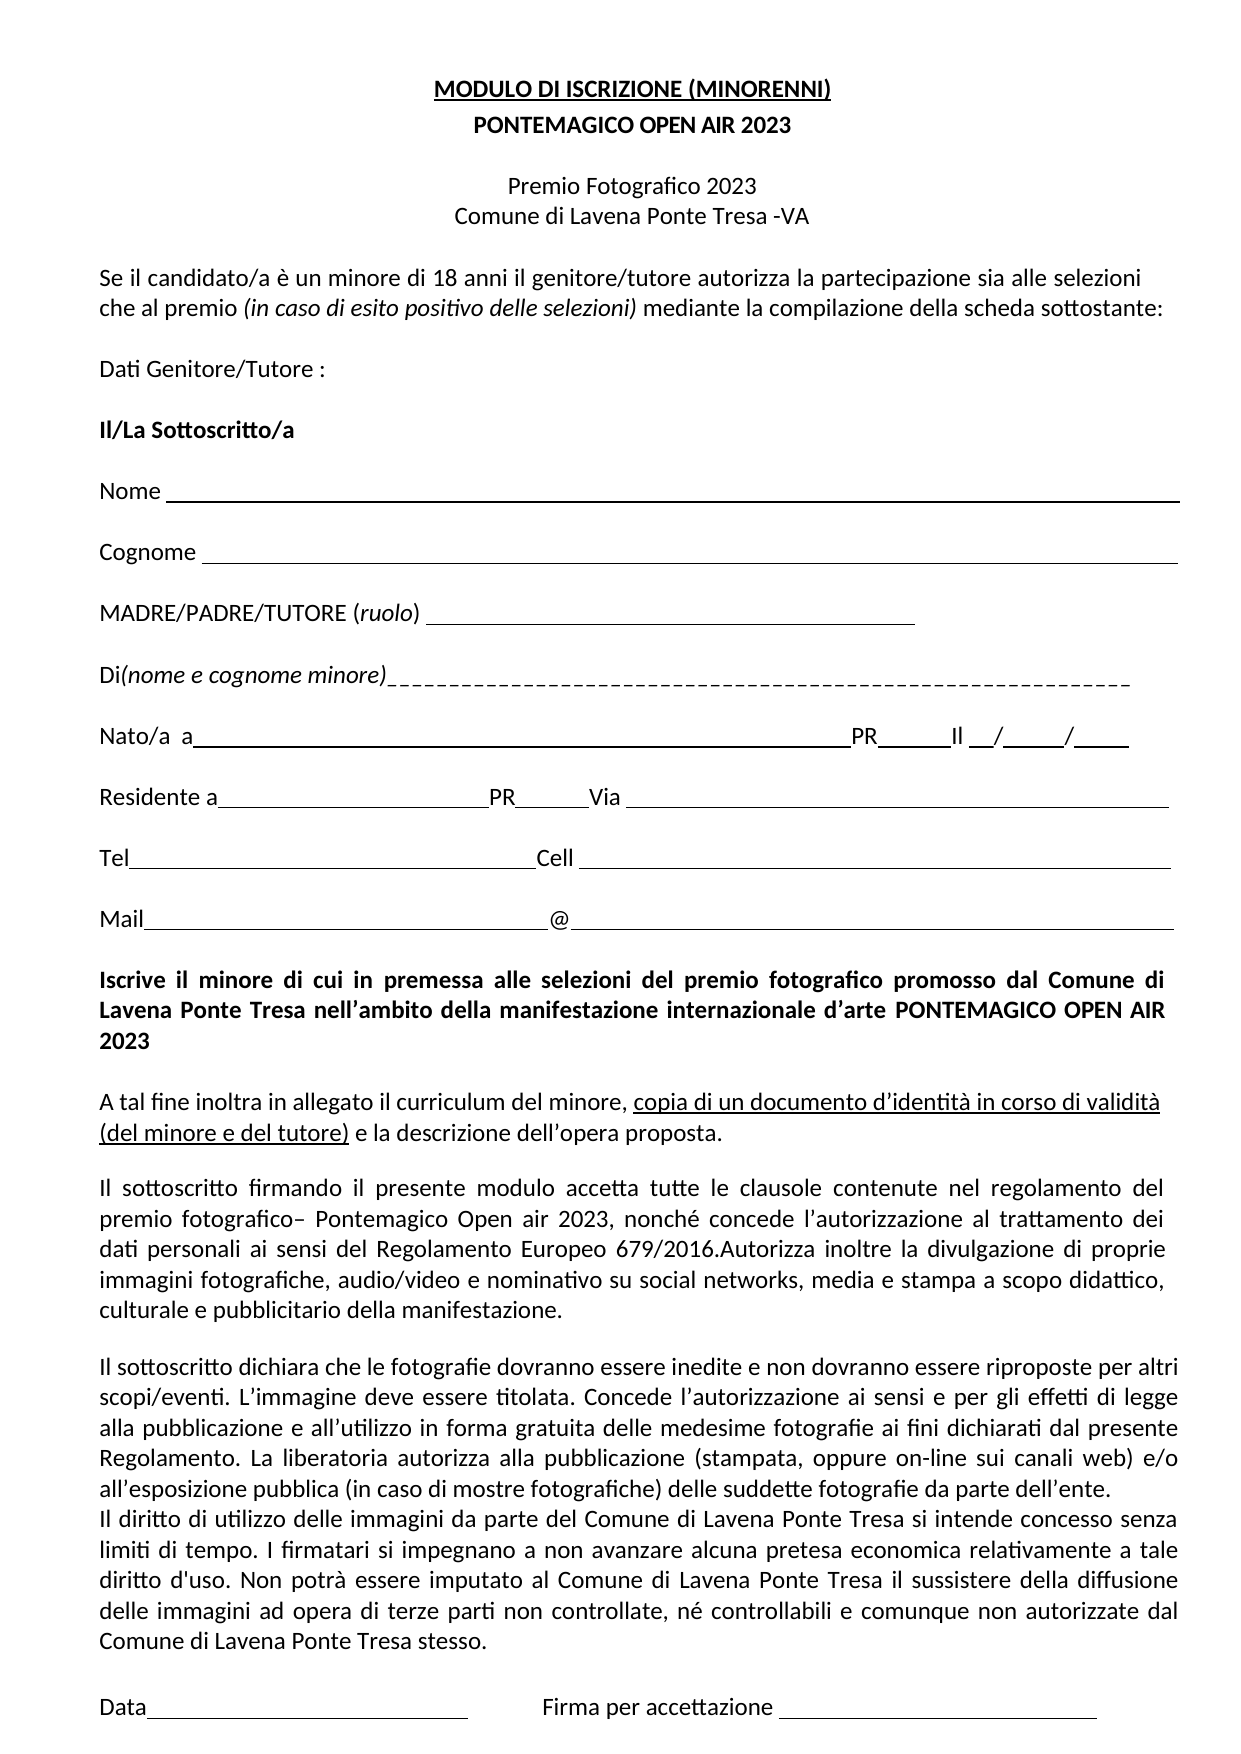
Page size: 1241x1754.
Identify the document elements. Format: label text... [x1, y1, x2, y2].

text Dati Genitore/Tutore : [99, 353, 1180, 384]
subtitle MODULO DI ISCRIZIONE (MINORENNI) [362, 73, 903, 103]
text Premio Fotografico 2023 [486, 170, 779, 201]
text Tel Cell [99, 842, 1180, 872]
text Nome [99, 475, 1180, 506]
text Data Firma per accettazione [99, 1691, 1180, 1722]
text Il sottoscritto firmando il presente modulo accetta tutte le clausole contenute nel regolamento del premio fotografico– Pontemagico Open air 2023, nonché concede l’autorizzazione al trattamento dei dati personali ai sensi del Regolamento Europeo 679/2016.Autorizza inoltre la divulgazione di proprie immagini fotografiche, audio/video e nominativo su social networks, media e stampa a scopo didattico, culturale e pubblicitario della manifestazione. [99, 1172, 1166, 1325]
text PONTEMAGICO OPEN AIR 2023 [362, 109, 903, 139]
subtitle Il/La Sottoscritto/a [99, 414, 1180, 445]
subtitle Iscrive il minore di cui in premessa alle selezioni del premio fotografico promosso dal Comune di Lavena Ponte Tresa nell’ambito della manifestazione internazionale d’arte PONTEMAGICO OPEN AIR 2023 [99, 964, 1166, 1056]
text Cognome [99, 536, 1180, 567]
text Comune di Lavena Ponte Tresa -VA [361, 201, 903, 231]
text MADRE/PADRE/TUTORE (ruolo) [99, 597, 1180, 628]
text Residente a PR Via [99, 781, 1180, 811]
text Il sottoscritto dichiara che le fotografie dovranno essere inedite e non dovranno essere riproposte per altri scopi/eventi. L’immagine deve essere titolata. Concede l’autorizzazione ai sensi e per gli effetti di legge alla pubblicazione e all’utilizzo in forma gratuita delle medesime fotografie ai fini dichiarati dal presente Regolamento. La liberatoria autorizza alla pubblicazione (stampata, oppure on-line sui canali web) e/o all’esposizione pubblica (in caso di mostre fotografiche) delle suddette fotografie da parte dell’ente. [99, 1351, 1180, 1503]
text Mail @ [99, 903, 1180, 933]
text Se il candidato/a è un minore di 18 anni il genitore/tutore autorizza la partecipazione sia alle selezioni che al premio (in caso di esito positivo delle selezioni) mediante la compilazione della scheda sottostante: [99, 262, 1165, 323]
text Nato/a a PR Il / / [99, 720, 1180, 750]
text A tal fine inoltra in allegato il curriculum del minore, copia di un documento d’identità in corso di validità (del minore e del tutore) e la descrizione dell’opera proposta. [99, 1086, 1165, 1147]
text Di(nome e cognome minore)____________________________________________________________ [99, 659, 1180, 689]
text Il diritto di utilizzo delle immagini da parte del Comune di Lavena Ponte Tresa si intende concesso senza limiti di tempo. I firmatari si impegnano a non avanzare alcuna pretesa economica relativamente a tale diritto d'uso. Non potrà essere imputato al Comune di Lavena Ponte Tresa il sussistere della diffusione delle immagini ad opera di terze parti non controllate, né controllabili e comunque non autorizzate dal Comune di Lavena Ponte Tresa stesso. [99, 1503, 1180, 1656]
